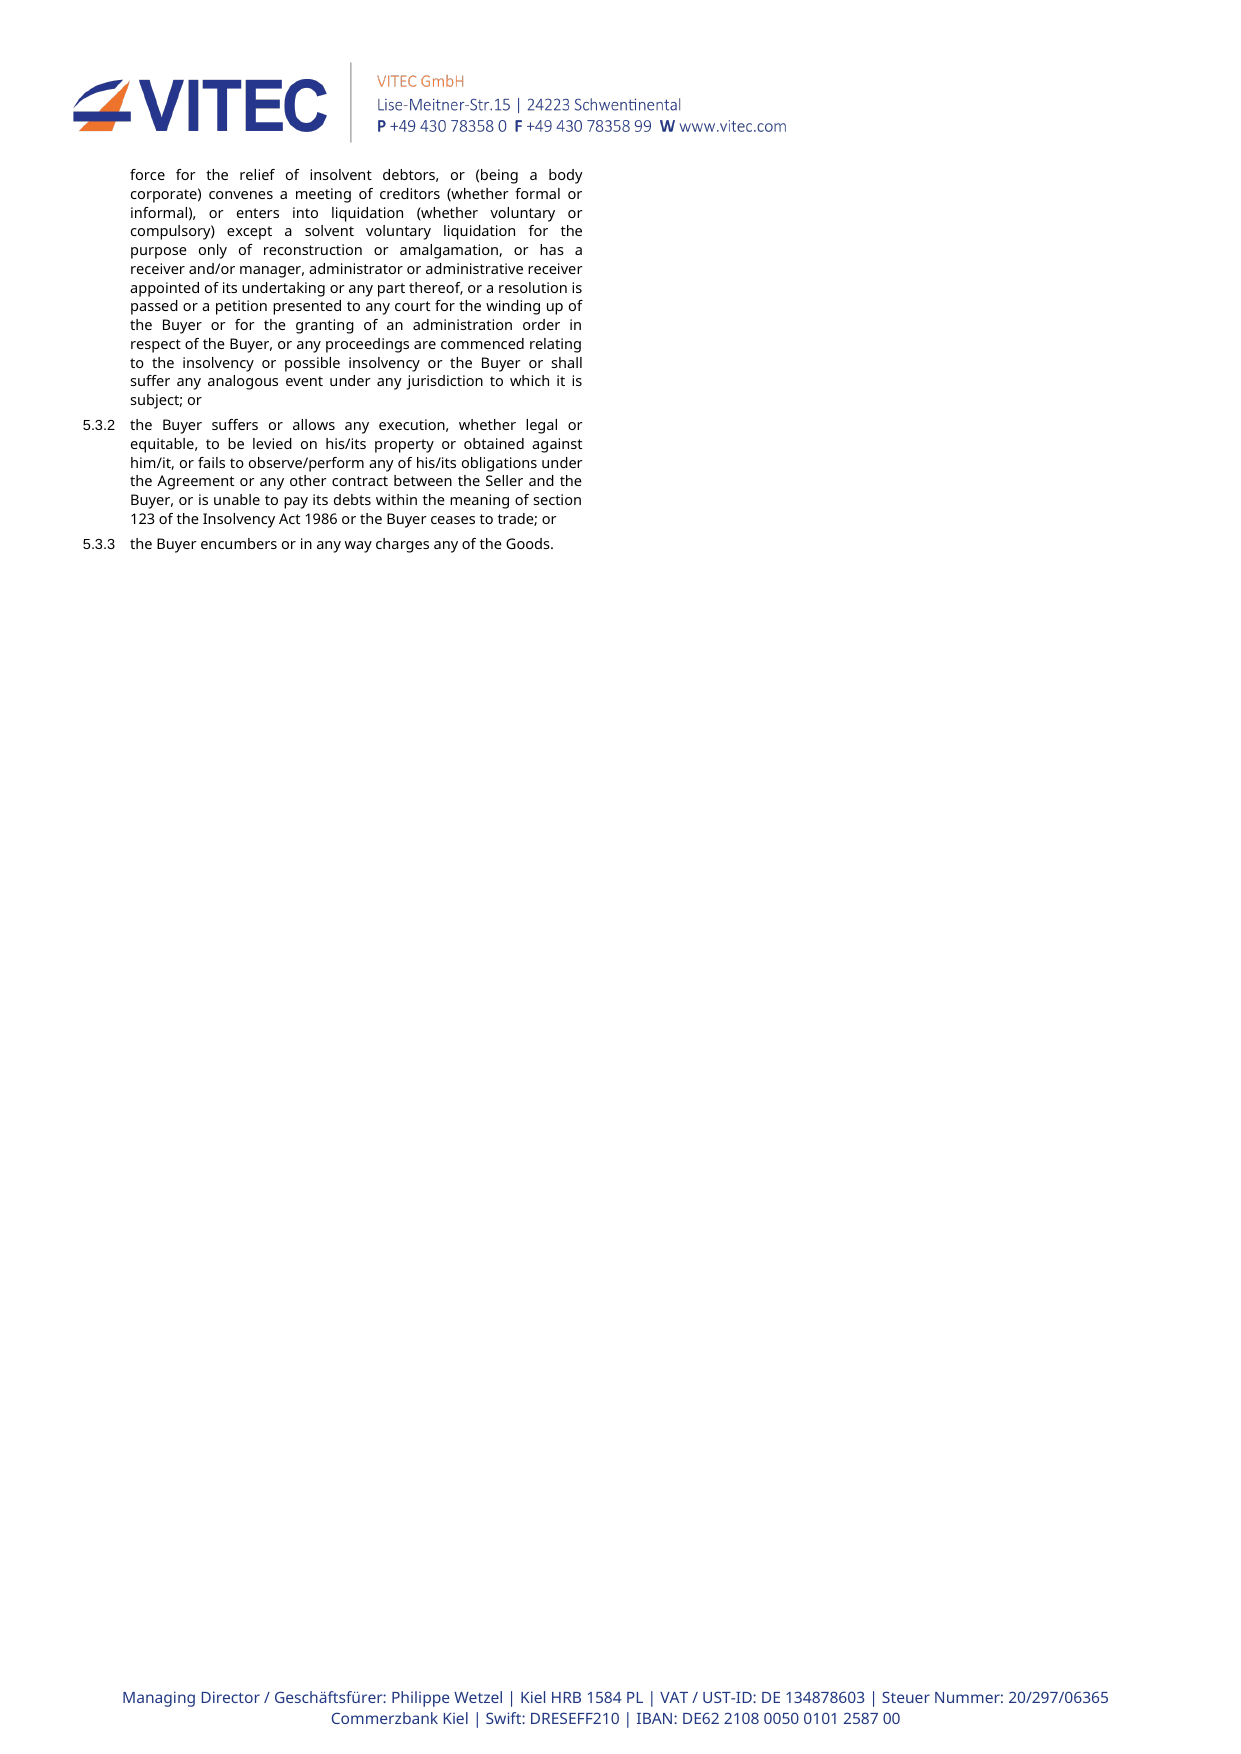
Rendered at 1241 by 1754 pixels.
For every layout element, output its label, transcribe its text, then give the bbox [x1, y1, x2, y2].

picture [29, 59, 1174, 166]
text the Buyer suffers or allows any execution, whether legal or equitable, to be levied on his/its property or obtained against him/it, or fails to observe/perform any of his/its obligations under the Agreement or any other contract between the Seller and the Buyer, or is unable to pay its debts within the meaning of section 123 of the Insolvency Act 1986 or the Buyer ceases to trade; or [83, 416, 583, 528]
text the Buyer encumbers or in any way charges any of the Goods. [83, 534, 583, 553]
